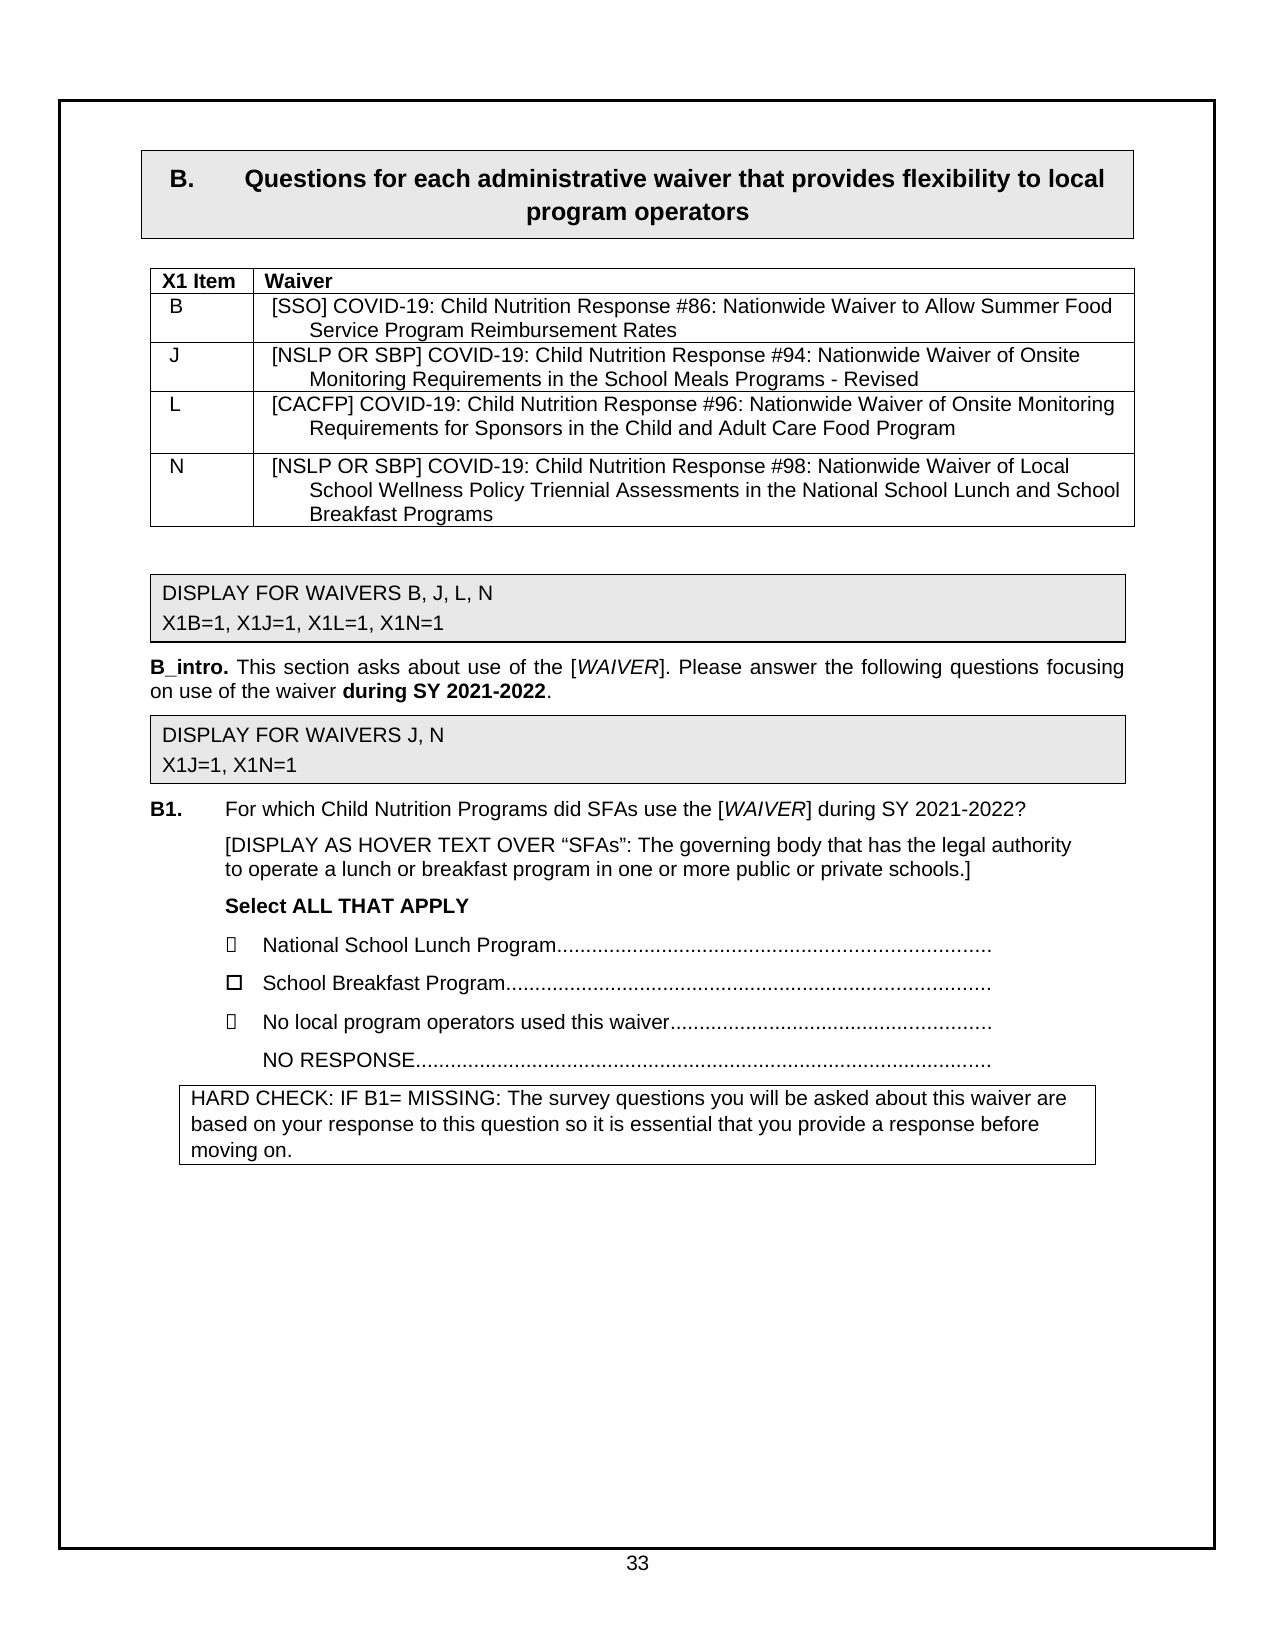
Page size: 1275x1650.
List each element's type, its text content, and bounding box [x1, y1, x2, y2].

text B1. For which Child Nutrition Programs did SFAs use the [WAIVER] during SY 2021-2022? [150, 797, 1087, 821]
text [DISPLAY AS HOVER TEXT OVER “SFAs”: The governing body that has the legal authority to operate a lunch or breakfast program in one or more public or private schools.] [150, 833, 1087, 881]
text B. Questions for each administrative waiver that provides flexibility to local program operators [142, 151, 1133, 238]
table_cell J [151, 343, 253, 391]
table_cell [SSO] COVID-19: Child Nutrition Response #86: Nationwide Waiver to Allow Summer Food Service Program Reimbursement Rates [254, 294, 1134, 342]
list School Breakfast Program 2 [225, 971, 966, 995]
table_cell [NSLP OR SBP] COVID-19: Child Nutrition Response #98: Nationwide Waiver of Local School Wellness Policy Triennial Assessments in the National School Lunch and School Breakfast Programs [254, 454, 1134, 526]
text Select ALL THAT APPLY [150, 893, 1087, 917]
table_cell N [151, 454, 253, 526]
table_cell L [151, 392, 253, 453]
table_header X1 Item [151, 269, 253, 293]
table_header DISPLAY FOR Waivers B, J, L, N X1B=1, X1J=1, X1L=1, X1N=1 [151, 575, 1125, 641]
table_header DISPLAY FOR Waivers J, N X1J=1, X1N=1 [151, 716, 1125, 783]
text NO RESPONSE M [262, 1048, 956, 1072]
text B_intro. This section asks about use of the [WAIVER]. Please answer the following questions focusing on use of the waiver during SY 2021-2022. [150, 655, 1125, 703]
table_cell B [151, 294, 253, 342]
text  National School Lunch Program 1 [225, 930, 966, 958]
table_header HARD CHECK: IF B1= MISSING: The survey questions you will be asked about this waiver are based on your response to this question so it is essential that you provide a response before moving on. [180, 1086, 1095, 1163]
table_cell [CACFP] COVID-19: Child Nutrition Response #96: Nationwide Waiver of Onsite Monitoring Requirements for Sponsors in the Child and Adult Care Food Program [254, 392, 1134, 453]
text  No local program operators used this waiver 0 [225, 1007, 956, 1036]
table_header Waiver [254, 269, 1134, 293]
table_cell [NSLP OR SBP] COVID-19: Child Nutrition Response #94: Nationwide Waiver of Onsite Monitoring Requirements in the School Meals Programs - Revised [254, 343, 1134, 391]
